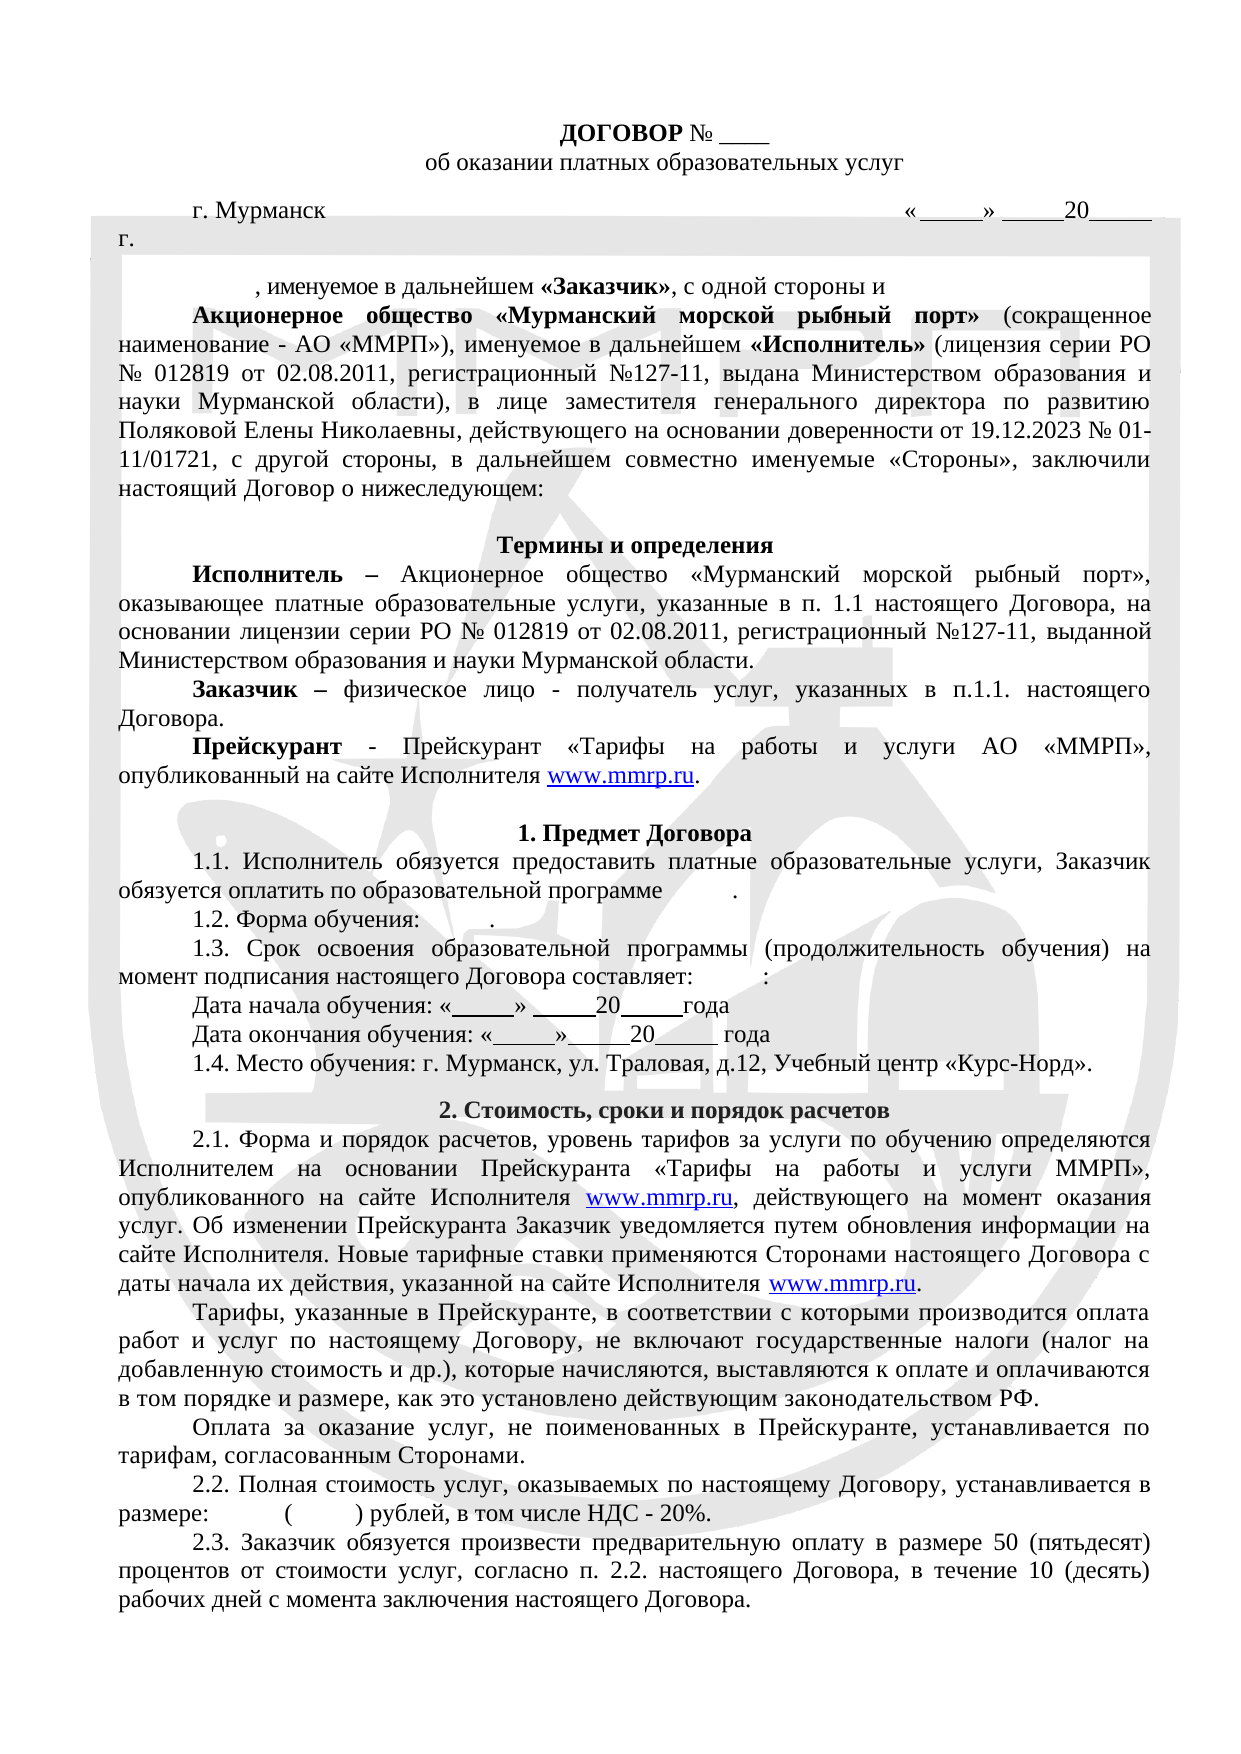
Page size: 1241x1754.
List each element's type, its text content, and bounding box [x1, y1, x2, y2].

text Заказчик – физическое лицо - получатель услуг, указанных в п.1.1. настоящего Договора. [118, 674, 1152, 731]
text об оказании платных образовательных услуг [118, 147, 1152, 176]
text 1. Предмет Договора [118, 818, 1152, 846]
text 1.4. Место обучения: г. Мурманск, ул. Траловая, д.12, Учебный центр «Курс-Норд». [118, 1048, 1152, 1076]
text Тарифы, указанные в Прейскуранте, в соответствии с которыми производится оплата работ и услуг по настоящему Договору, не включают государственные налоги (налог на добавленную стоимость и др.), которые начисляются, выставляются к оплате и оплачиваются в том порядке и размере, как это установлено действующим законодательством РФ. [118, 1297, 1152, 1412]
text ДОГОВОР № ____ [118, 118, 1152, 147]
text Дата окончания обучения: « » 20 года [118, 1019, 1152, 1048]
text 2. Стоимость, сроки и порядок расчетов [118, 1096, 1152, 1124]
picture [88, 215, 1181, 1539]
text 1.1. Исполнитель обязуется предоставить платные образовательные услуги, Заказчик обязуется оплатить по образовательной программе . [118, 846, 1152, 904]
text 1.2. Форма обучения: . [118, 904, 1152, 933]
text Прейскурант - Прейскурант «Тарифы на работы и услуги АО «ММРП», опубликованный на сайте Исполнителя www.mmrp.ru. [118, 731, 1152, 789]
text 1.3. Срок освоения образовательной программы (продолжительность обучения) на момент подписания настоящего Договора составляет: : [118, 933, 1152, 990]
text , именуемое в дальнейшем «Заказчик», с одной стороны и [118, 271, 1152, 300]
text Акционерное общество «Мурманский морской рыбный порт» (сокращенное наименование - АО «ММРП»), именуемое в дальнейшем «Исполнитель» (лицензия серии РО № 012819 от 02.08.2011, регистрационный №127-11, выдана Министерством образования и науки Мурманской области), в лице заместителя генерального директора по развитию Поляковой Елены Николаевны, действующего на основании доверенности от 19.12.2023 № 01-11/01721, с другой стороны, в дальнейшем совместно именуемые «Стороны», заключили настоящий Договор о нижеследующем: [118, 300, 1152, 501]
text Исполнитель – Акционерное общество «Мурманский морской рыбный порт», оказывающее платные образовательные услуги, указанные в п. 1.1 настоящего Договора, на основании лицензии серии РО № 012819 от 02.08.2011, регистрационный №127-11, выданной Министерством образования и науки Мурманской области. [118, 559, 1152, 674]
text 2.3. Заказчик обязуется произвести предварительную оплату в размере 50 (пятьдесят) процентов от стоимости услуг, согласно п. 2.2. настоящего Договора, в течение 10 (десять) рабочих дней с момента заключения настоящего Договора. [118, 1527, 1152, 1613]
text Термины и определения [118, 530, 1152, 559]
text 2.2. Полная стоимость услуг, оказываемых по настоящему Договору, устанавливается в размере: ( ) рублей, в том числе НДС - 20%. [118, 1469, 1152, 1527]
text 2.1. Форма и порядок расчетов, уровень тарифов за услуги по обучению определяются Исполнителем на основании Прейскуранта «Тарифы на работы и услуги ММРП», опубликованного на сайте Исполнителя www.mmrp.ru, действующего на момент оказания услуг. Об изменении Прейскуранта Заказчик уведомляется путем обновления информации на сайте Исполнителя. Новые тарифные ставки применяются Сторонами настоящего Договора с даты начала их действия, указанной на сайте Исполнителя www.mmrp.ru. [118, 1124, 1152, 1297]
text г. Мурманск « » 20 г. [118, 195, 1152, 252]
text Оплата за оказание услуг, не поименованных в Прейскуранте, устанавливается по тарифам, согласованным Сторонами. [118, 1412, 1152, 1469]
text Дата начала обучения: « » 20 года [118, 990, 1152, 1019]
